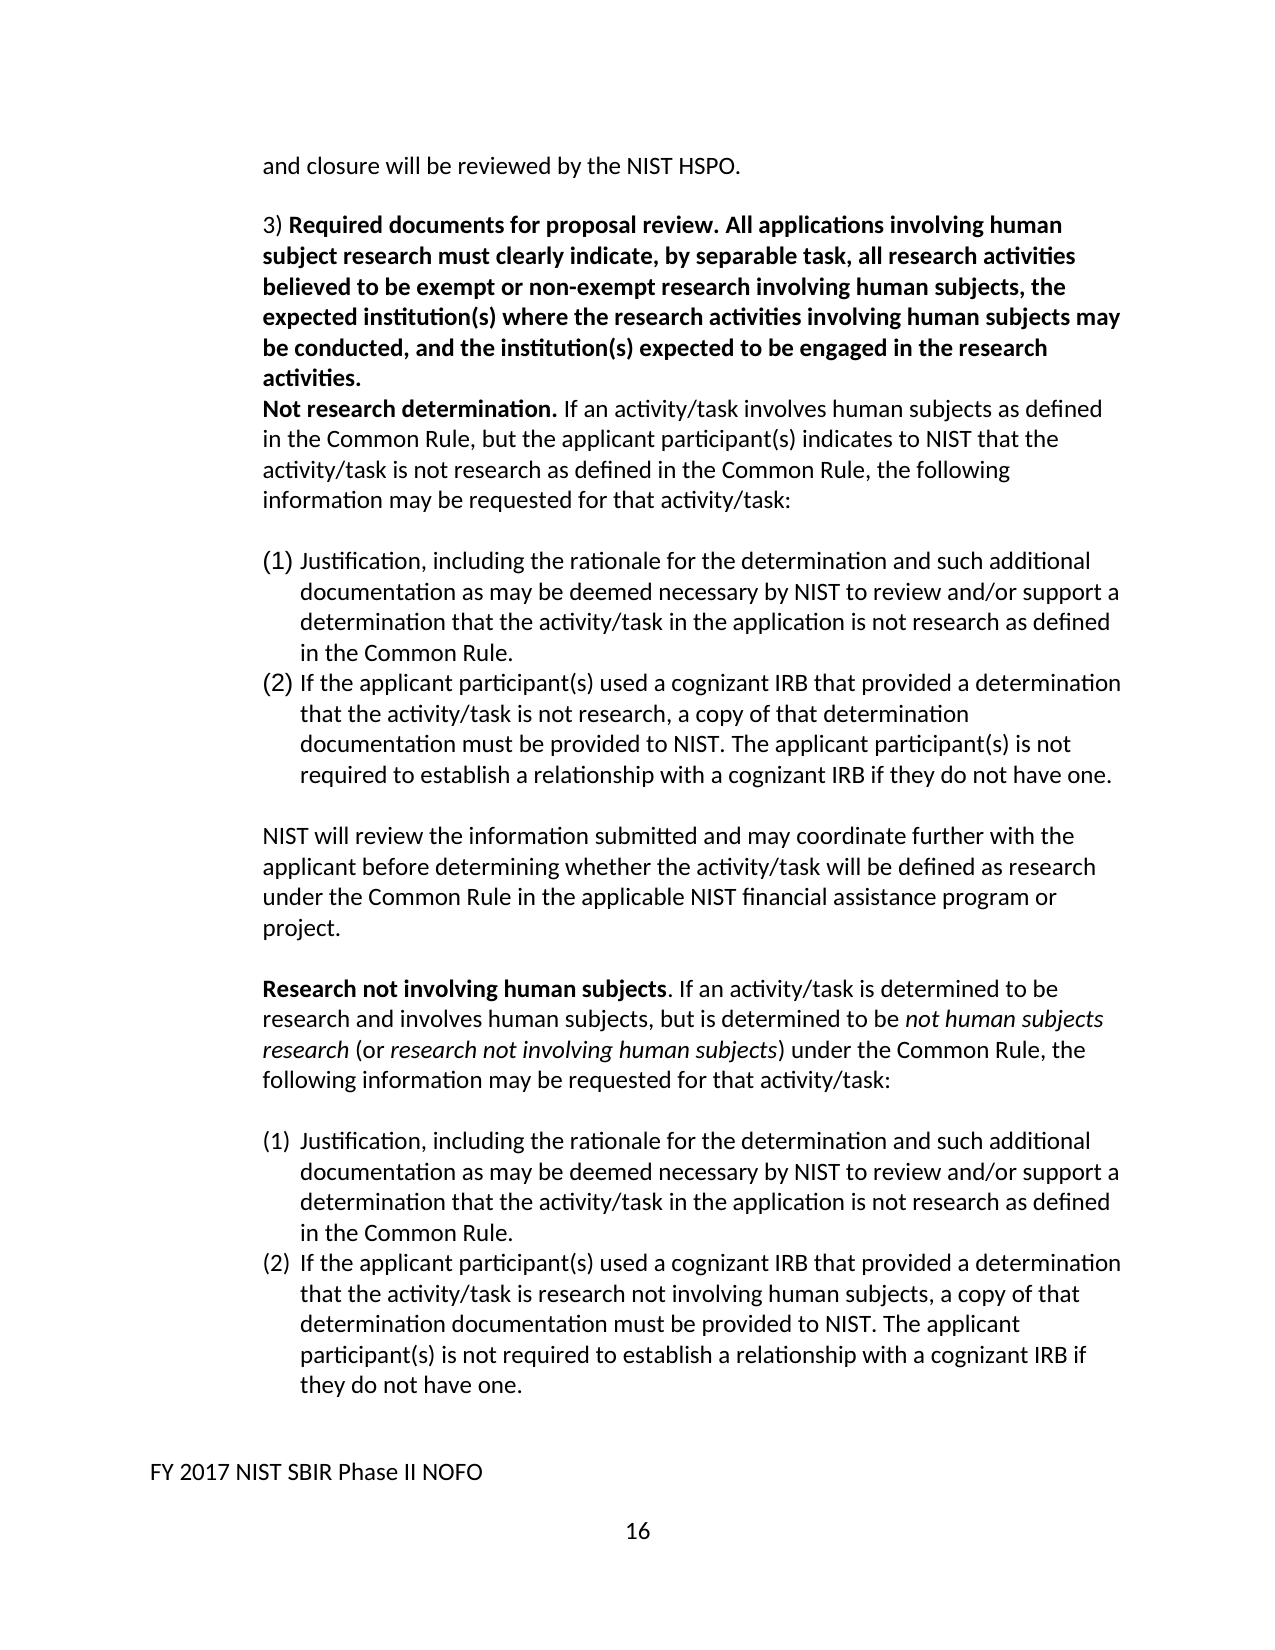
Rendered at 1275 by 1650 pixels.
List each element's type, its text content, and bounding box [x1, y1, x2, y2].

list If the applicant participant(s) used a cognizant IRB that provided a determination that the activity/task is not research, a copy of that determination documentation must be provided to NIST. The applicant participant(s) is not required to establish a relationship with a cognizant IRB if they do not have one. [262, 667, 1125, 789]
text 3) Required documents for proposal review. All applications involving human subject research must clearly indicate, by separable task, all research activities believed to be exempt or non-exempt research involving human subjects, the expected institution(s) where the research activities involving human subjects may be conducted, and the institution(s) expected to be engaged in the research activities. [262, 210, 1125, 393]
text Not research determination. If an activity/task involves human subjects as defined in the Common Rule, but the applicant participant(s) indicates to NIST that the activity/task is not research as defined in the Common Rule, the following information may be requested for that activity/task: [262, 393, 1125, 515]
text Research not involving human subjects. If an activity/task is determined to be research and involves human subjects, but is determined to be not human subjects research (or research not involving human subjects) under the Common Rule, the following information may be requested for that activity/task: [262, 973, 1125, 1095]
list Justification, including the rationale for the determination and such additional documentation as may be deemed necessary by NIST to review and/or support a determination that the activity/task in the application is not research as defined in the Common Rule. [262, 545, 1125, 667]
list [262, 150, 1125, 181]
list If the applicant participant(s) used a cognizant IRB that provided a determination that the activity/task is research not involving human subjects, a copy of that determination documentation must be provided to NIST. The applicant participant(s) is not required to establish a relationship with a cognizant IRB if they do not have one. [262, 1247, 1125, 1400]
text NIST will review the information submitted and may coordinate further with the applicant before determining whether the activity/task will be defined as research under the Common Rule in the applicable NIST financial assistance program or project. [262, 820, 1125, 942]
list Justification, including the rationale for the determination and such additional documentation as may be deemed necessary by NIST to review and/or support a determination that the activity/task in the application is not research as defined in the Common Rule. [262, 1125, 1125, 1247]
